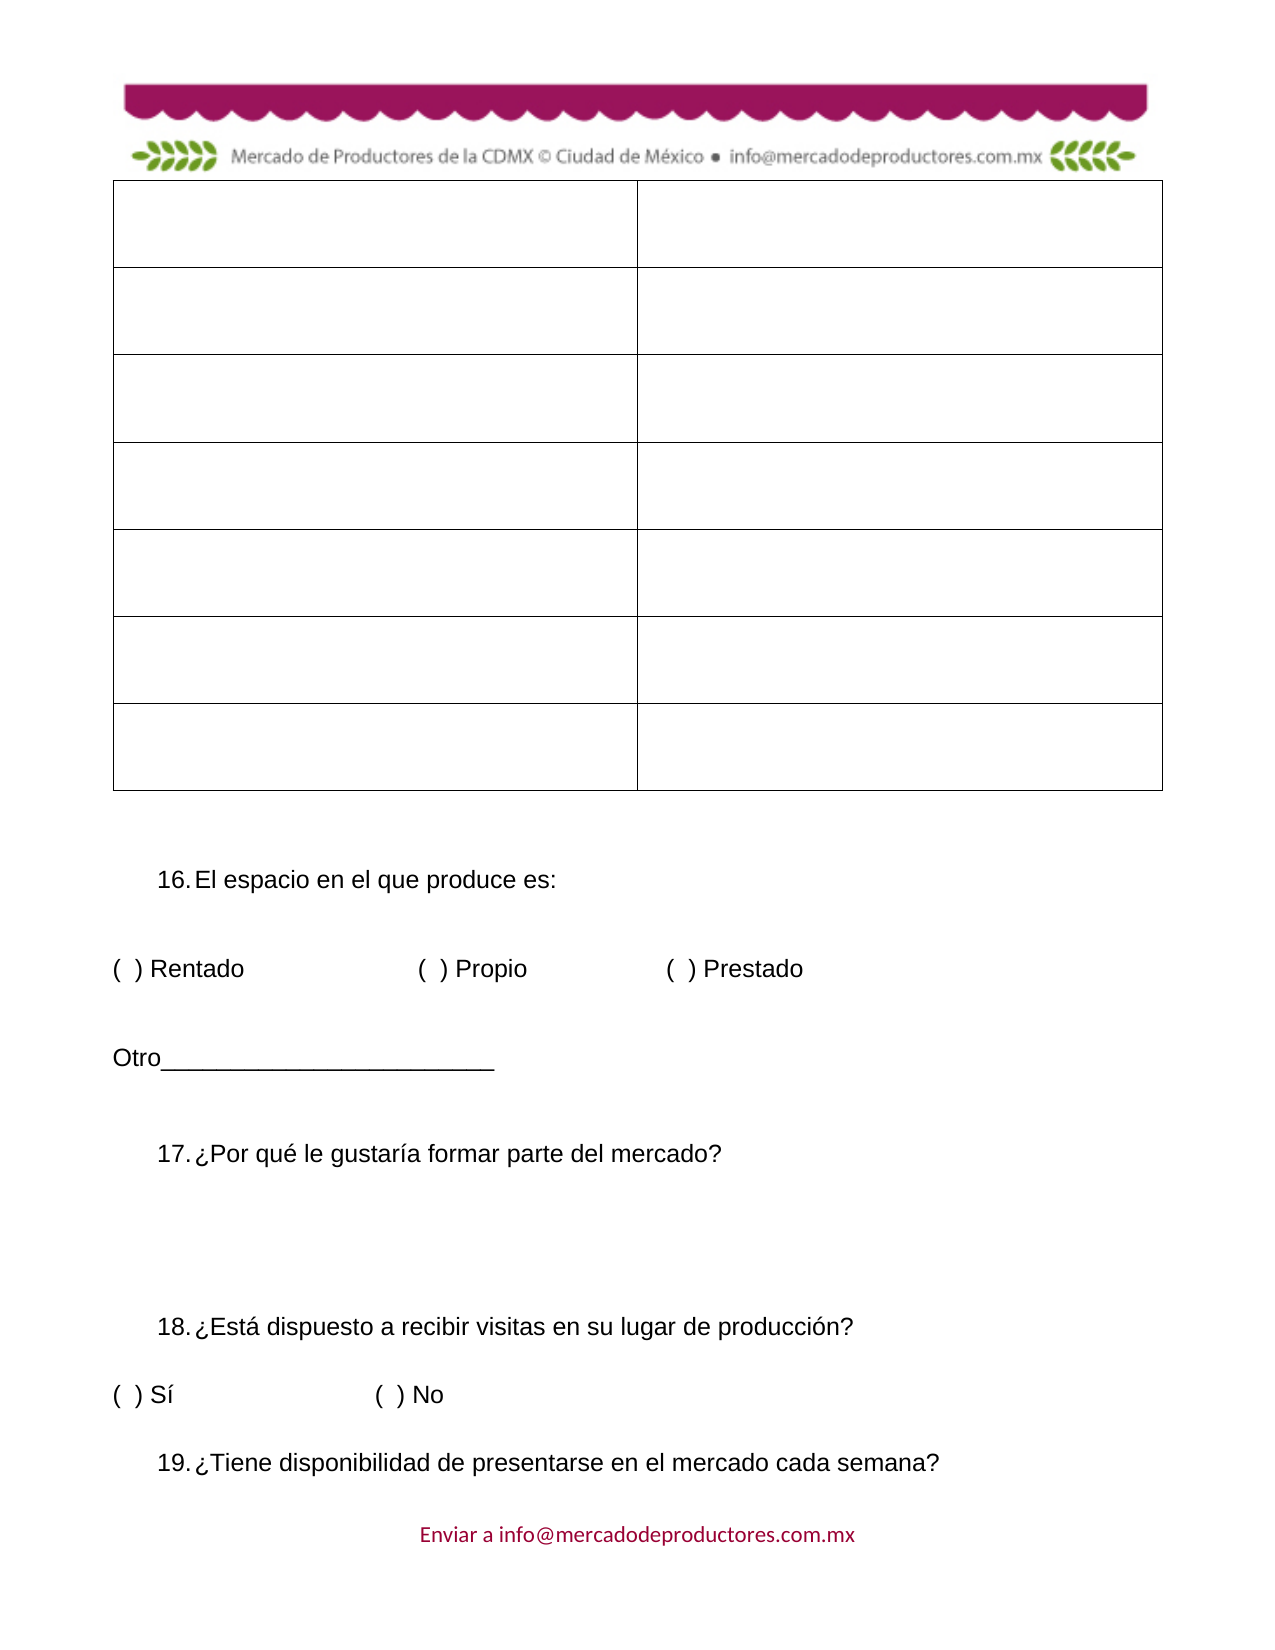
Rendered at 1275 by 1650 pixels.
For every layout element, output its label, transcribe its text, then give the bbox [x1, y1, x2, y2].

table_cell [638, 617, 1162, 703]
text Otro________________________ [112, 1043, 1162, 1071]
table_cell [114, 617, 637, 703]
table_cell [638, 530, 1162, 616]
table_cell [638, 704, 1162, 790]
list El espacio en el que produce es: [157, 866, 1162, 894]
text ( ) Sí ( ) No [112, 1380, 1162, 1409]
table_cell [638, 355, 1162, 442]
table_cell [638, 443, 1162, 529]
table_cell [114, 355, 637, 442]
list ¿Está dispuesto a recibir visitas en su lugar de producción? [157, 1312, 1162, 1341]
table_cell [114, 443, 637, 529]
table_cell [114, 530, 637, 616]
table_cell [114, 704, 637, 790]
table_cell [638, 181, 1162, 267]
list ¿Por qué le gustaría formar parte del mercado? [157, 1139, 1162, 1168]
table_cell [114, 268, 637, 354]
list ¿Tiene disponibilidad de presentarse en el mercado cada semana? [157, 1448, 1162, 1477]
text ( ) Rentado ( ) Propio ( ) Prestado [112, 954, 1162, 983]
table_cell [114, 181, 637, 267]
table_cell [638, 268, 1162, 354]
picture [112, 73, 1161, 180]
